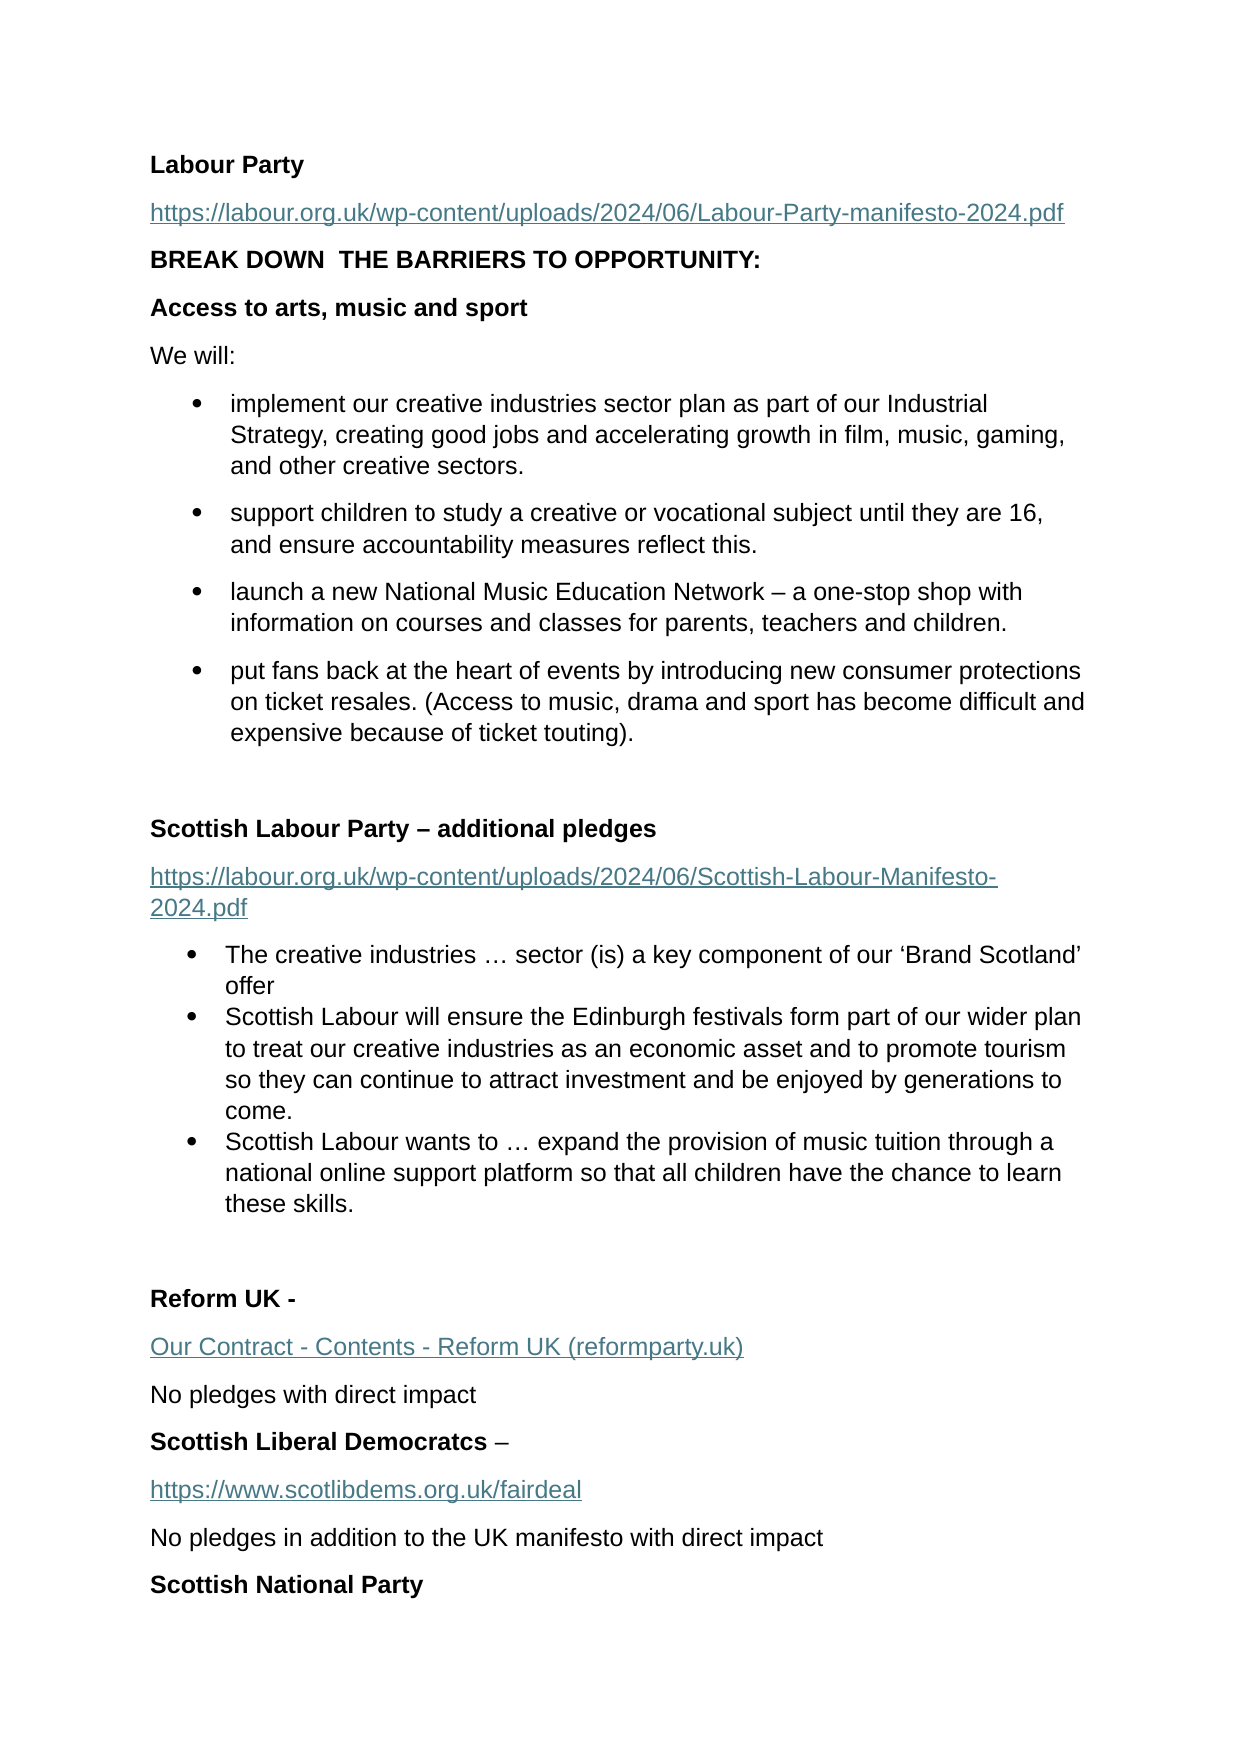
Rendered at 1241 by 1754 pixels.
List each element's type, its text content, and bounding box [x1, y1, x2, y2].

text Reform UK - [150, 1284, 1090, 1313]
list launch a new National Music Education Network – a one-stop shop with information on courses and classes for parents, teachers and children. [193, 577, 1090, 637]
text No pledges in addition to the UK manifesto with direct impact [150, 1523, 1090, 1552]
list put fans back at the heart of events by introducing new consumer protections on ticket resales. (Access to music, drama and sport has become difficult and expensive because of ticket touting). [193, 656, 1090, 747]
text Scottish Labour Party – additional pledges [150, 814, 1090, 842]
text Scottish Liberal Democratcs – [150, 1427, 1090, 1456]
list The creative industries … sector (is) a key component of our ‘Brand Scotland’ offer [187, 940, 1090, 1000]
list support children to study a creative or vocational subject until they are 16, and ensure accountability measures reflect this. [193, 498, 1090, 558]
text Scottish National Party [150, 1571, 1090, 1599]
text Labour Party [150, 150, 1090, 179]
text https://labour.org.uk/wp-content/uploads/2024/06/Labour-Party-manifesto-2024.pdf [150, 198, 1090, 226]
text https://www.scotlibdems.org.uk/fairdeal [150, 1475, 1090, 1504]
text We will: [150, 341, 1090, 369]
text Access to arts, music and sport [150, 293, 1090, 322]
list Scottish Labour wants to … expand the provision of music tuition through a national online support platform so that all children have the chance to learn these skills. [187, 1127, 1090, 1218]
text BREAK DOWN THE BARRIERS TO OPPORTUNITY: [150, 245, 1090, 274]
text Our Contract - Contents - Reform UK (reformparty.uk) [150, 1332, 1090, 1361]
list Scottish Labour will ensure the Edinburgh festivals form part of our wider plan to treat our creative industries as an economic asset and to promote tourism so they can continue to attract investment and be enjoyed by generations to come. [187, 1002, 1090, 1124]
text https://labour.org.uk/wp-content/uploads/2024/06/Scottish-Labour-Manifesto-2024.pdf [150, 861, 1090, 921]
text No pledges with direct impact [150, 1380, 1090, 1408]
list implement our creative industries sector plan as part of our Industrial Strategy, creating good jobs and accelerating growth in film, music, gaming, and other creative sectors. [193, 388, 1090, 479]
